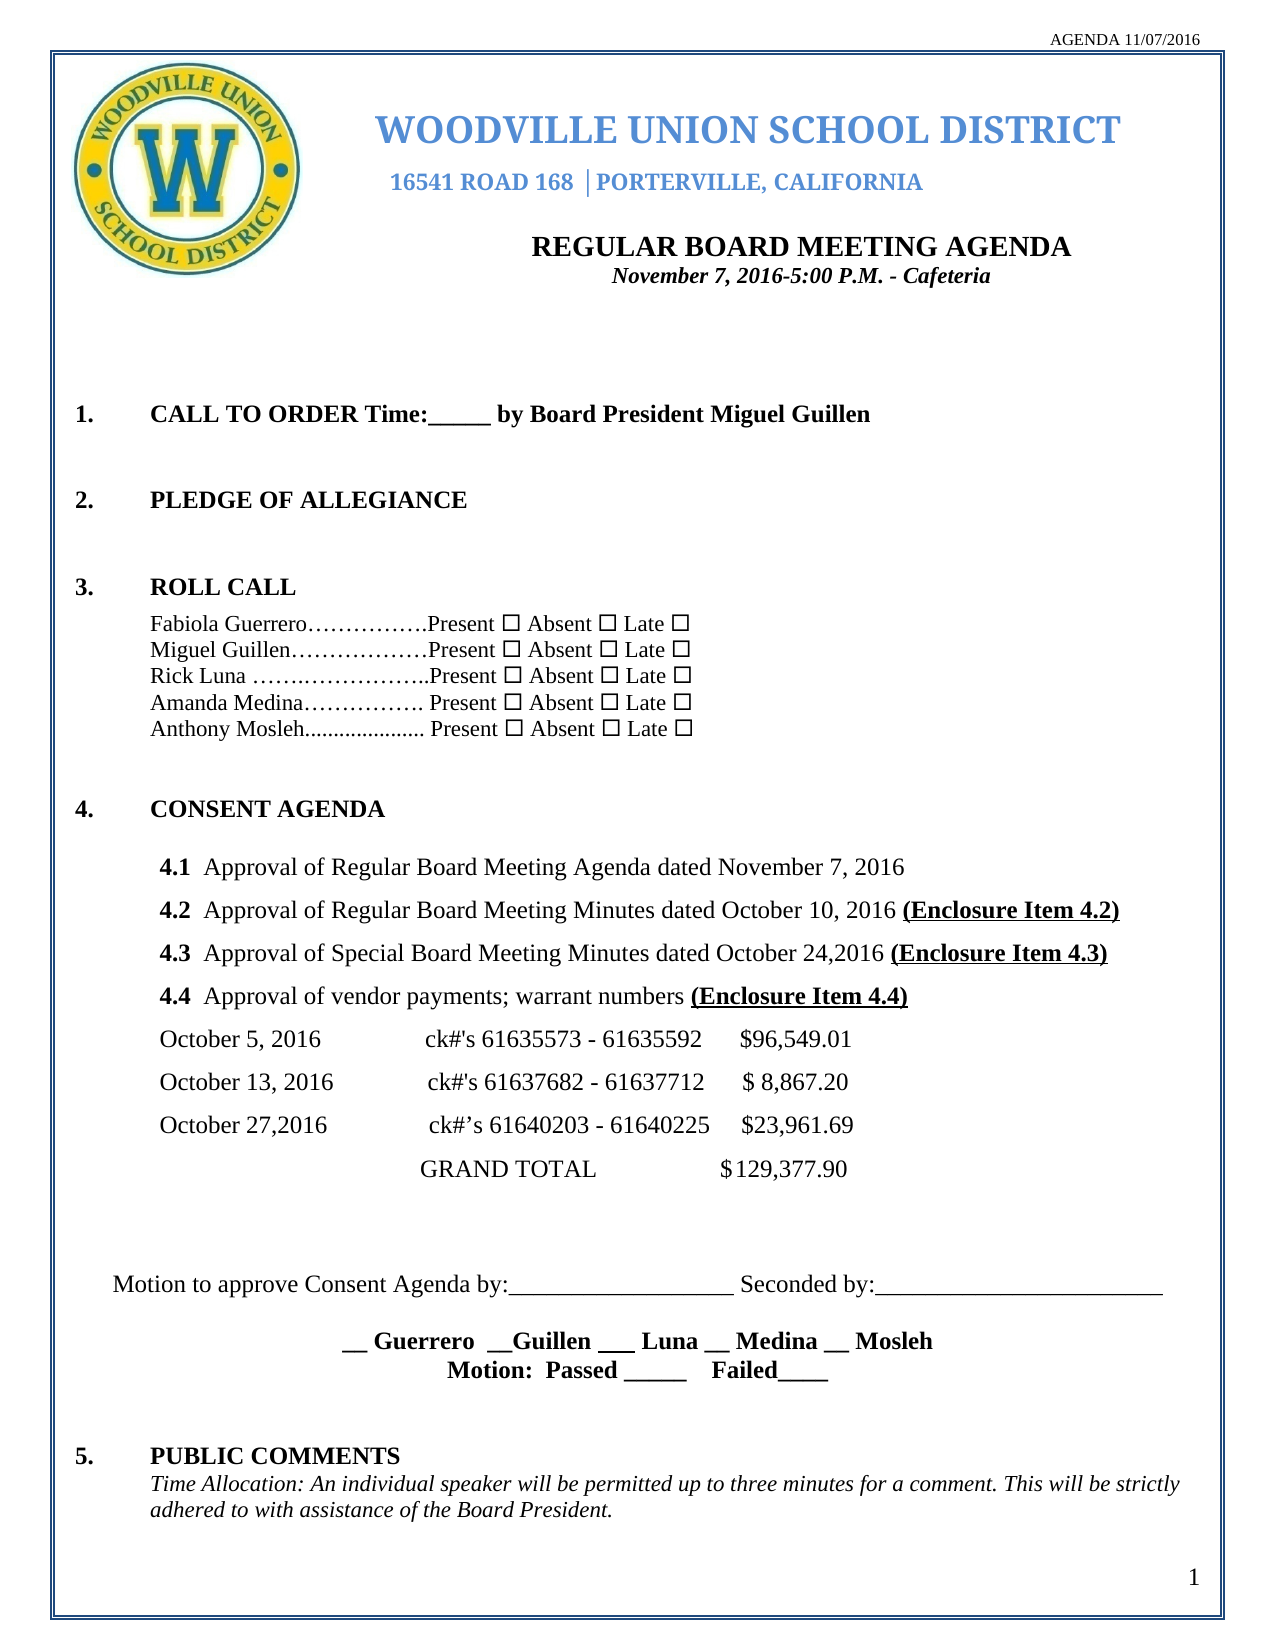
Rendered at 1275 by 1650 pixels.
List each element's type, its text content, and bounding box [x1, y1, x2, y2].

text October 27,2016 ck#’s 61640203 - 61640225 $23,961.69 [159, 1111, 1200, 1139]
text 5. PUBLIC COMMENTS [75, 1441, 1200, 1470]
text Rick Luna …….……………..Present Absent Late [75, 663, 1200, 689]
list CALL TO ORDER Time:_____ by Board President Miguel Guillen [75, 399, 1200, 428]
text 4.2 Approval of Regular Board Meeting Minutes dated October 10, 2016 (Enclosure Item 4.2) [159, 895, 1200, 924]
text Time Allocation: An individual speaker will be permitted up to three minutes for a comment. This will be strictly adhered to with assistance of the Board President. [150, 1470, 1200, 1523]
text 4.1 Approval of Regular Board Meeting Agenda dated November 7, 2016 [159, 852, 1200, 881]
text 3. ROLL CALL [75, 572, 1200, 600]
text WOODVILLE UNION SCHOOL DISTRICT 16541 ROAD 168 │PORTERVILLE, [375, 75, 1200, 200]
picture [71, 60, 303, 278]
text October 13, 2016 ck#'s 61637682 - 61637712 $ 8,867.20 [159, 1067, 1200, 1096]
text October 5, 2016 ck#'s 61635573 - 61635592 $96,549.01 [159, 1024, 1200, 1053]
text GRAND TOTAL $ 129,377.90 [159, 1154, 1200, 1182]
text Fabiola Guerrero…………….Present Absent Late [150, 610, 1200, 636]
text REGULAR BOARD MEETING AGENDA [75, 229, 1200, 262]
text __ Guerrero __Guillen Luna __ Medina __ Mosleh [75, 1326, 1200, 1355]
text Amanda Medina……………. Present Absent Late [75, 689, 1200, 715]
text Anthony Mosleh..................... Present Absent Late [75, 715, 1200, 742]
list PLEDGE OF ALLEGIANCE [75, 485, 1200, 514]
text 4.3 Approval of Special Board Meeting Minutes dated October 24,2016 (Enclosure Item 4.3) [159, 938, 1200, 967]
text Motion to approve Consent Agenda by:__________________ Seconded by:_______________________ [75, 1269, 1200, 1297]
text November 7, 2016-5:00 P.M. - Cafeteria [225, 262, 1200, 289]
text Motion: Passed _____ Failed____ [75, 1355, 1200, 1384]
list CONSENT AGENDA [75, 794, 1200, 823]
text 4.4 Approval of vendor payments; warrant numbers (Enclosure Item 4.4) [159, 981, 1200, 1010]
text Miguel Guillen………………Present Absent Late [75, 636, 1200, 663]
